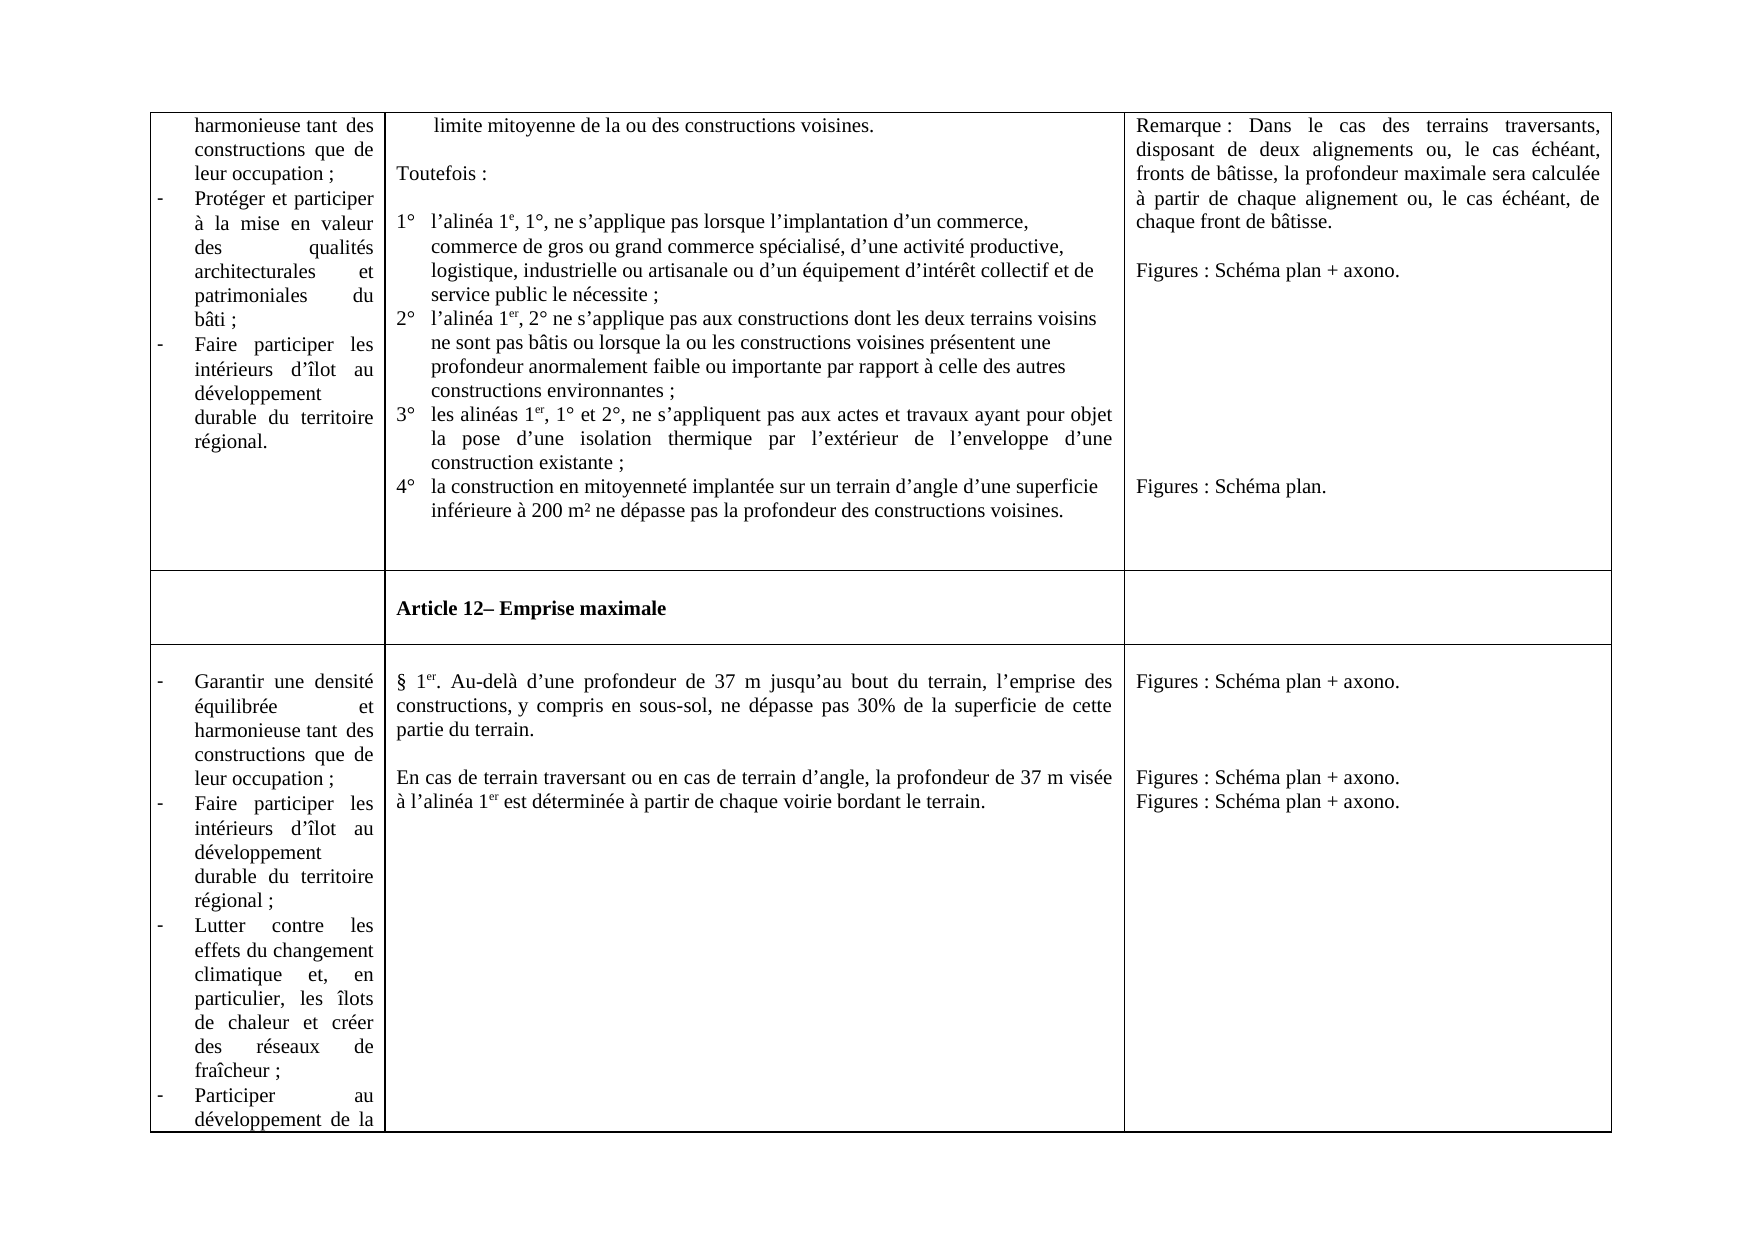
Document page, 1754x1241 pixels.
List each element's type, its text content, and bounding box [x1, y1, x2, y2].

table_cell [386, 645, 1124, 1131]
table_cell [1125, 645, 1611, 1131]
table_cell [386, 113, 1124, 570]
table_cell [1125, 113, 1611, 570]
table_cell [151, 645, 384, 1131]
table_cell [151, 113, 384, 570]
table_cell Article 12– Emprise maximale [386, 571, 1124, 644]
table_cell [1125, 571, 1611, 644]
table_cell [151, 571, 384, 644]
